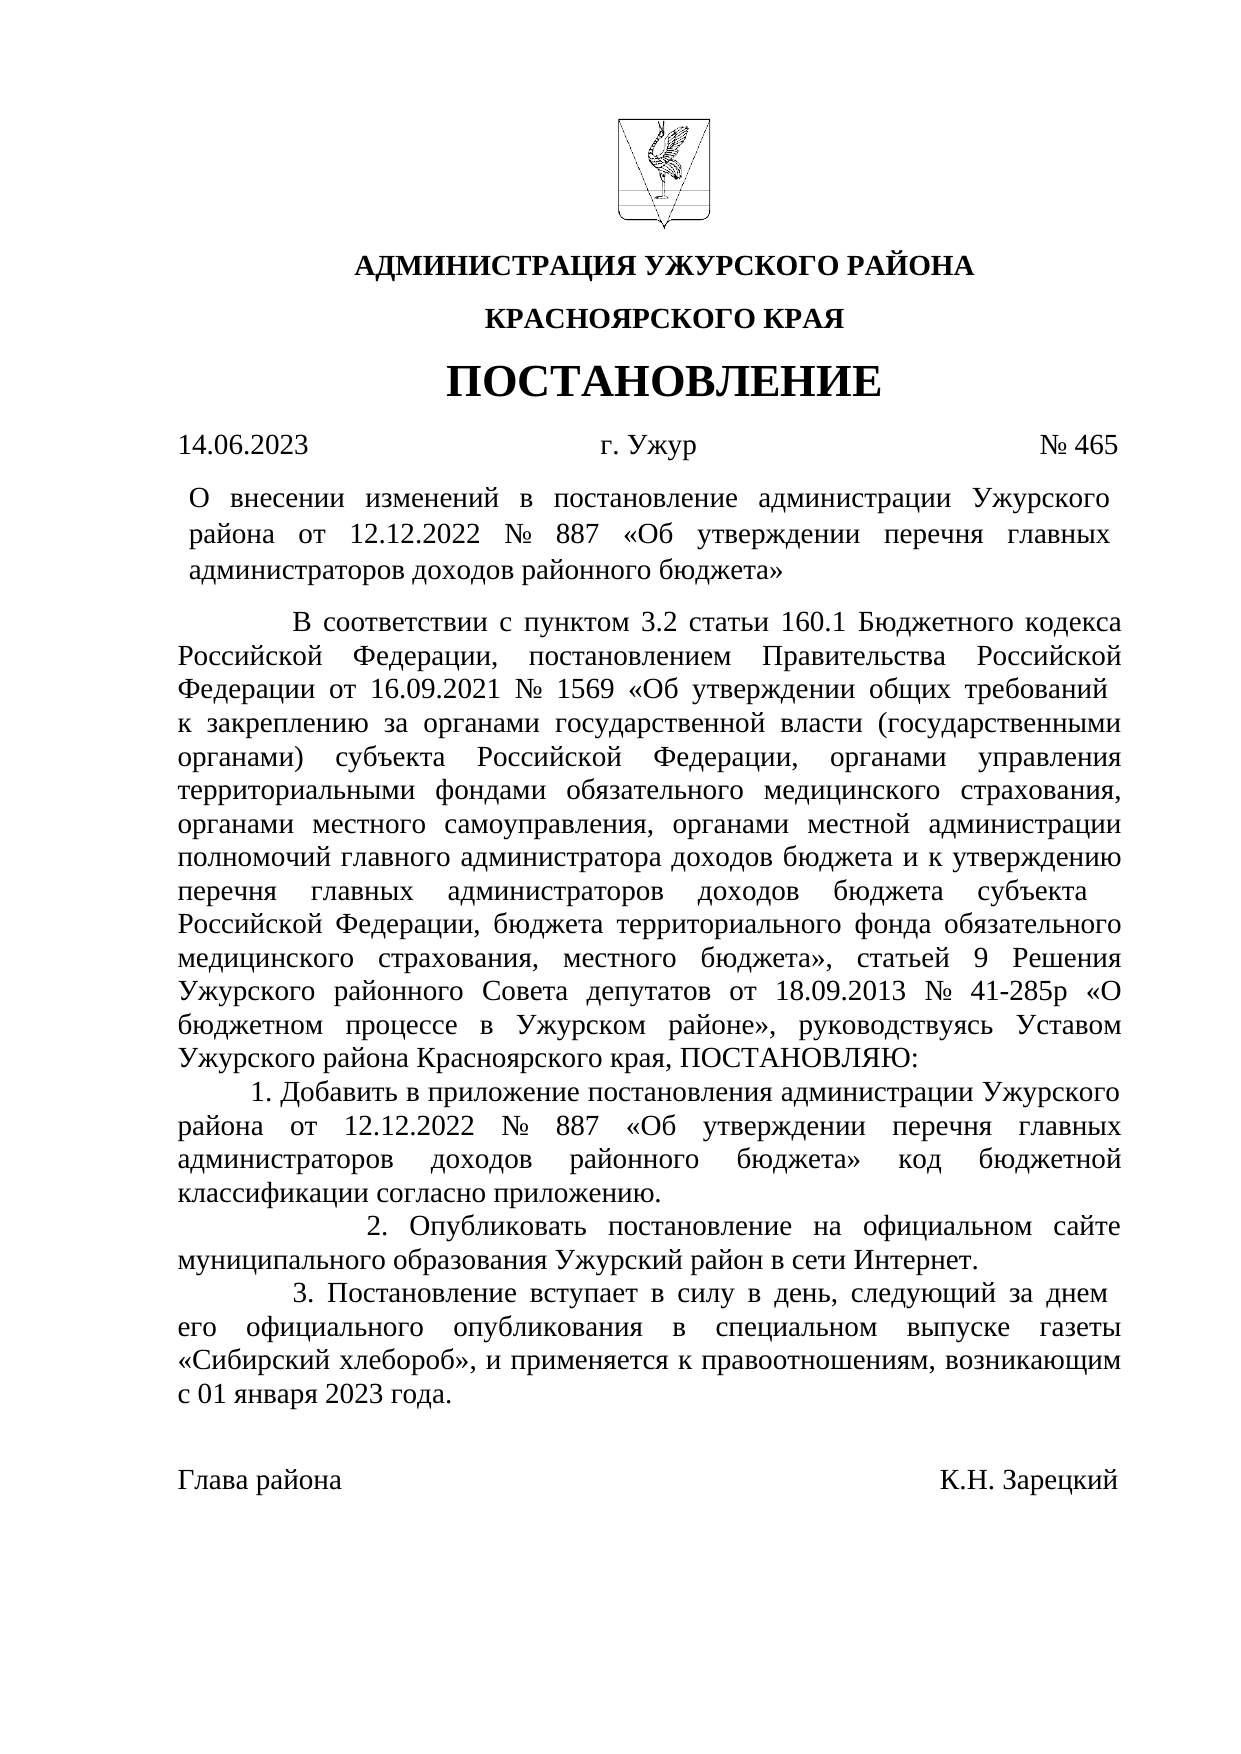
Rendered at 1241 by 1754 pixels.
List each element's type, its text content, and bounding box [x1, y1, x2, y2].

text ПОСТАНОВЛЕНИЕ [177, 353, 1152, 406]
text КРАСНОЯРСКОГО КРАЯ [177, 301, 1152, 334]
table_header 14.06.2023 г. Ужур № 465 В соответствии с пунктом 3.2 статьи 160.1 Бюджетного кодекса Российской Федерации, постановлением Правительства Российской Федерации от 16.09.2021 № 1569 «Об утверждении общих требований к закреплению за органами государственной власти (государственными органами) субъекта Российской Федерации, органами управления территориальными фондами обязательного медицинского страхования, органами местного самоуправления, органами местной администрации полномочий главного администратора доходов бюджета и к утверждению перечня главных администраторов доходов бюджета субъекта Российской Федерации, бюджета территориального фонда обязательного медицинского страхования, местного бюджета», статьей 9 Решения Ужурского районного Совета депутатов от 18.09.2013 № 41-285р «О бюджетном процессе в Ужурском районе», руководствуясь Уставом Ужурского района Красноярского края, ПОСТАНОВЛЯЮ: 1. Добавить в приложение постановления администрации Ужурского района от 12.12.2022 № 887 «Об утверждении перечня главных администраторов доходов районного бюджета» код бюджетной классификации согласно приложению. 2. Опубликовать постановление на официальном сайте муниципального образования Ужурский район в сети Интернет. 3. Постановление вступает в силу в день, следующий за днем его официального опубликования в специальном выпуске газеты «Сибирский хлебороб», и применяется к правоотношениям, возникающим с 01 января 2023 года. Глава района К.Н. Зарецкий [166, 427, 1133, 1514]
text АДМИНИСТРАЦИЯ УЖУРСКОГО РАЙОНА [177, 248, 1152, 281]
